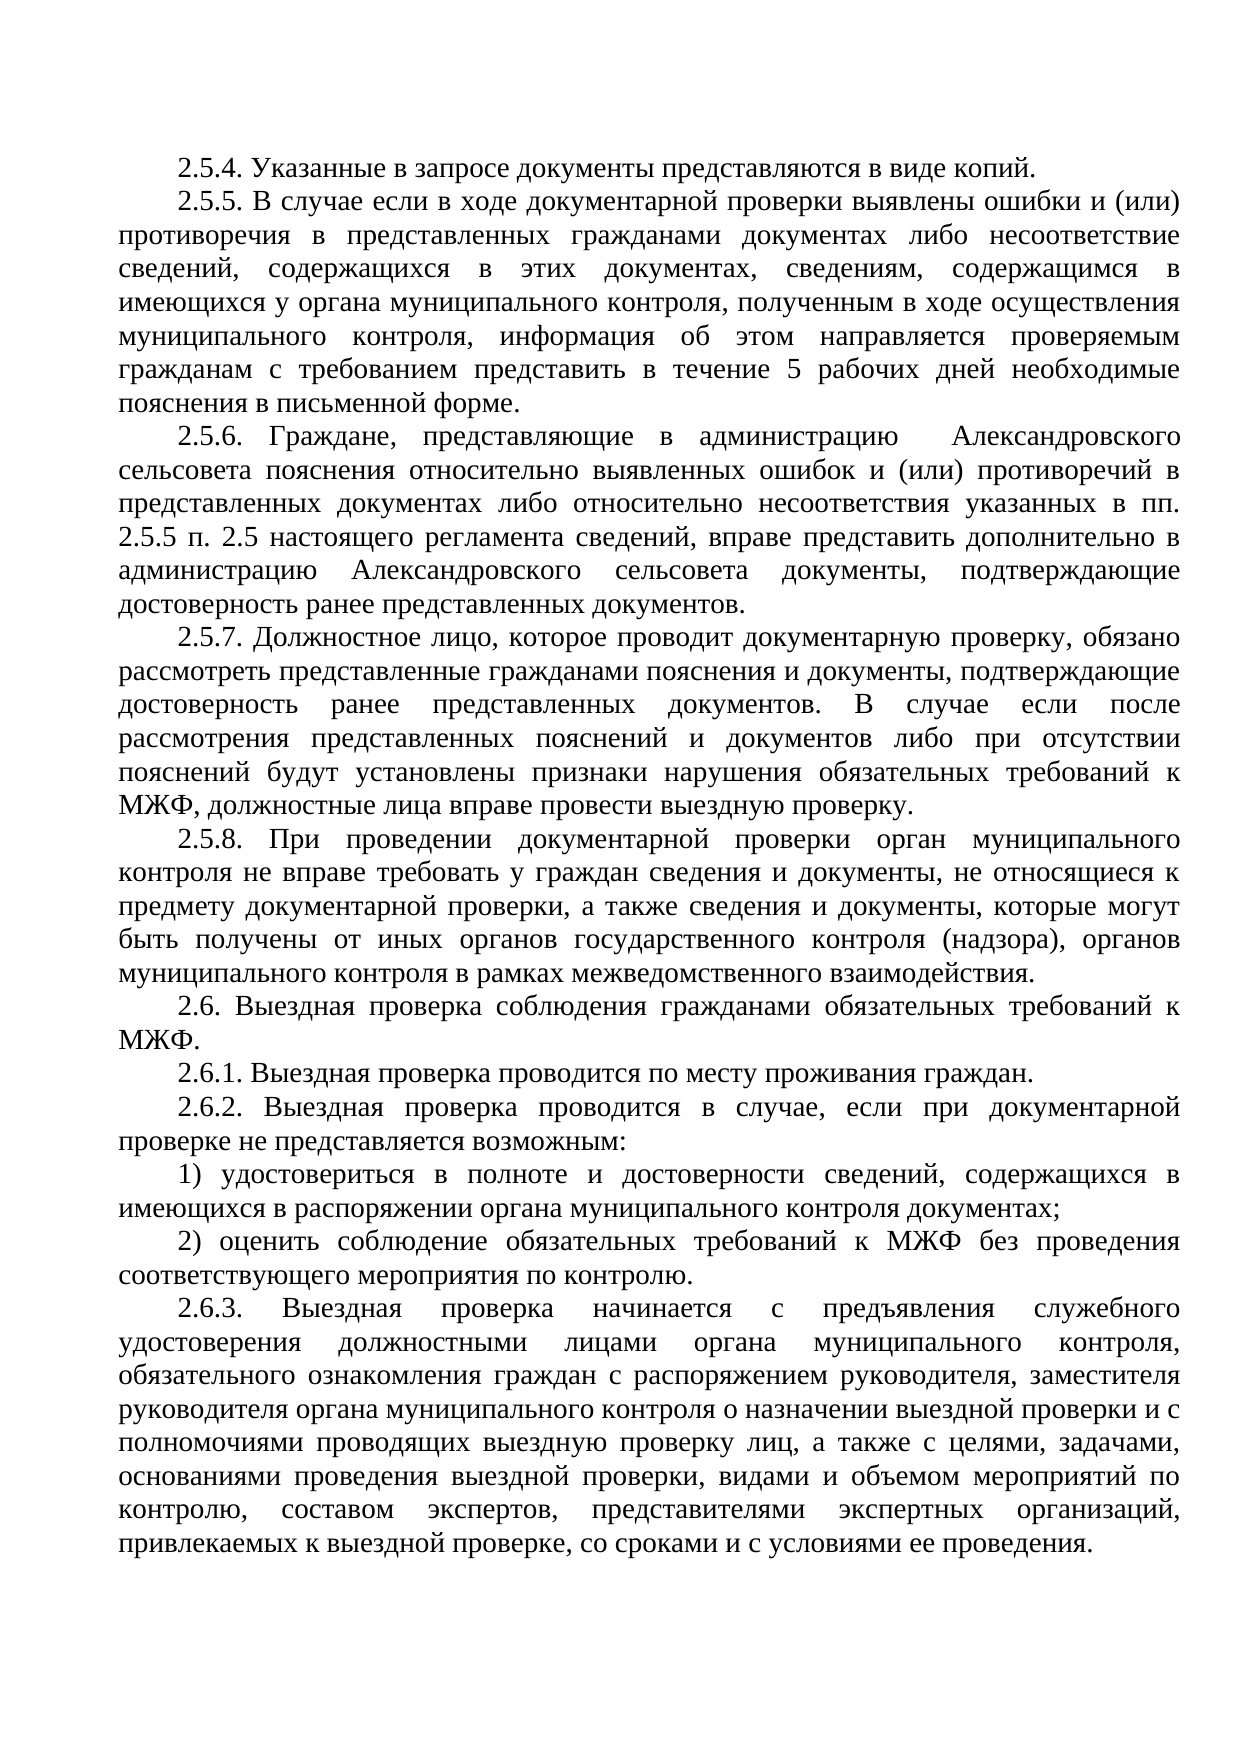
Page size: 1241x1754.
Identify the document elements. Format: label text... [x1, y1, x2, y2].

text 2.5.5. В случае если в ходе документарной проверки выявлены ошибки и (или) противоречия в представленных гражданами документах либо несоответствие сведений, содержащихся в этих документах, сведениям, содержащимся в имеющихся у органа муниципального контроля, полученным в ходе осуществления муниципального контроля, информация об этом направляется проверяемым гражданам с требованием представить в течение 5 рабочих дней необходимые пояснения в письменной форме. [118, 183, 1181, 418]
text 2.5.6. Граждане, представляющие в администрацию Александровского сельсовета пояснения относительно выявленных ошибок и (или) противоречий в представленных документах либо относительно несоответствия указанных в пп. 2.5.5 п. 2.5 настоящего регламента сведений, вправе представить дополнительно в администрацию Александровского сельсовета документы, подтверждающие достоверность ранее представленных документов. [118, 418, 1181, 619]
text 2.6.3. Выездная проверка начинается с предъявления служебного удостоверения должностными лицами органа муниципального контроля, обязательного ознакомления граждан с распоряжением руководителя, заместителя руководителя органа муниципального контроля о назначении выездной проверки и с полномочиями проводящих выездную проверку лиц, а также с целями, задачами, основаниями проведения выездной проверки, видами и объемом мероприятий по контролю, составом экспертов, представителями экспертных организаций, привлекаемых к выездной проверке, со сроками и с условиями ее проведения. [118, 1290, 1181, 1559]
text 2) оценить соблюдение обязательных требований к МЖФ без проведения соответствующего мероприятия по контролю. [118, 1223, 1181, 1290]
text 2.5.8. При проведении документарной проверки орган муниципального контроля не вправе требовать у граждан сведения и документы, не относящиеся к предмету документарной проверки, а также сведения и документы, которые могут быть получены от иных органов государственного контроля (надзора), органов муниципального контроля в рамках межведомственного взаимодействия. [118, 821, 1181, 988]
text 2.6.2. Выездная проверка проводится в случае, если при документарной проверке не представляется возможным: [118, 1089, 1181, 1156]
text 2.6. Выездная проверка соблюдения гражданами обязательных требований к МЖФ. [118, 988, 1181, 1056]
text 2.5.7. Должностное лицо, которое проводит документарную проверку, обязано рассмотреть представленные гражданами пояснения и документы, подтверждающие достоверность ранее представленных документов. В случае если после рассмотрения представленных пояснений и документов либо при отсутствии пояснений будут установлены признаки нарушения обязательных требований к МЖФ, должностные лица вправе провести выездную проверку. [118, 619, 1181, 821]
text 1) удостовериться в полноте и достоверности сведений, содержащихся в имеющихся в распоряжении органа муниципального контроля документах; [118, 1156, 1181, 1223]
text 2.5.4. Указанные в запросе документы представляются в виде копий. [118, 150, 1181, 183]
text 2.6.1. Выездная проверка проводится по месту проживания граждан. [118, 1056, 1181, 1089]
